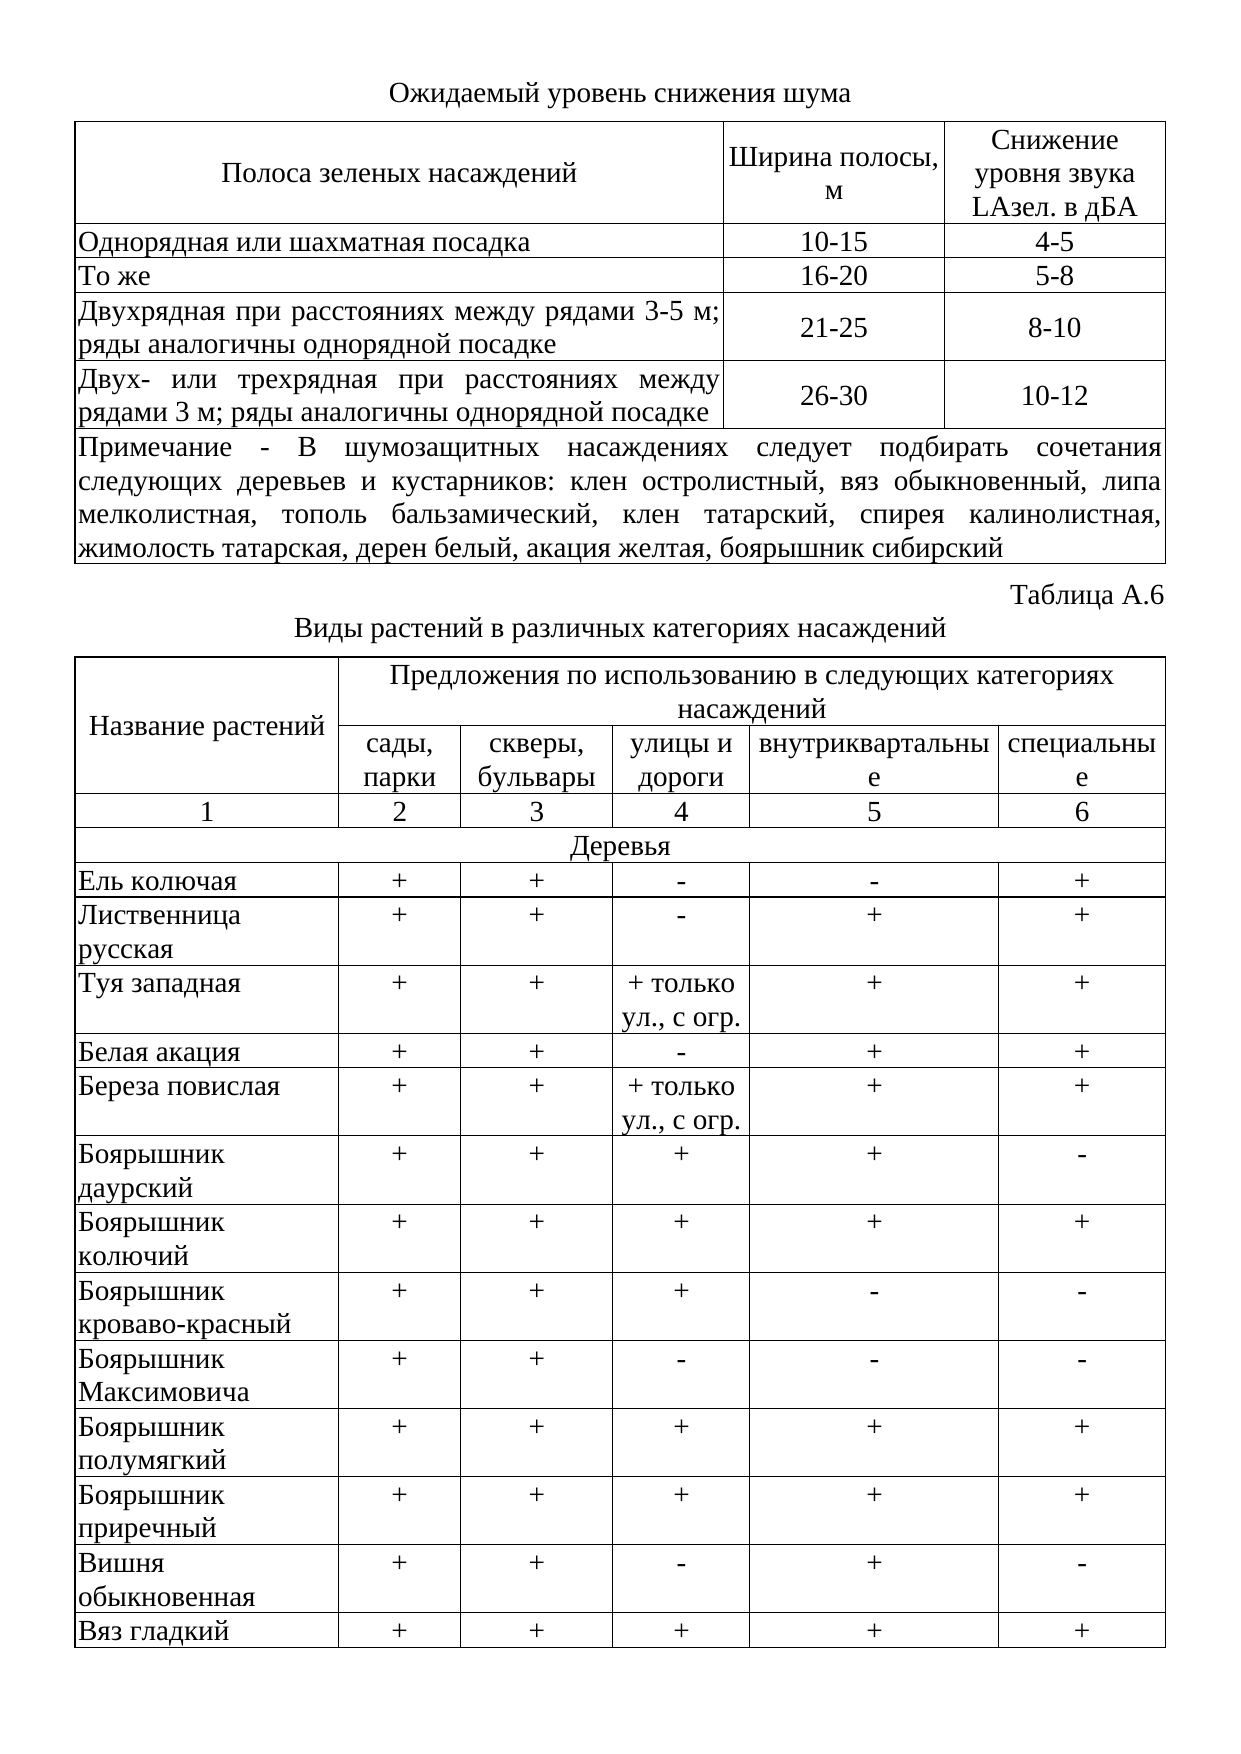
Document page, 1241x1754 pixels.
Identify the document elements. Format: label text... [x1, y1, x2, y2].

table_cell + [339, 1409, 460, 1476]
table_cell + [461, 1545, 612, 1612]
table_cell + [339, 1068, 460, 1135]
table_cell + [461, 1477, 612, 1544]
table_cell + [461, 1034, 612, 1067]
table_cell + [461, 1409, 612, 1476]
table_cell + [339, 1034, 460, 1067]
table_cell внутриквартальные [750, 726, 998, 793]
table_cell + [750, 1034, 998, 1067]
table_cell + [613, 1409, 749, 1476]
table_cell + [339, 1205, 460, 1272]
table_cell + [339, 966, 460, 1033]
table_cell + [999, 863, 1165, 896]
table_cell + [339, 1341, 460, 1408]
table_cell - [613, 898, 749, 964]
table_cell + [750, 1205, 998, 1272]
table_header Название растений [76, 658, 338, 793]
table_cell Примечание - В шумозащитных насаждениях следует подбирать сочетания следующих деревьев и кустарников: клен остролистный, вяз обыкновенный, липа мелколистная, тополь бальзамический, клен татарский, спирея калинолистная, жимолость татарская, дерен белый, акация желтая, боярышник сибирский [76, 429, 1165, 563]
table_cell Вишня обыкновенная [76, 1545, 338, 1612]
table_cell То же [76, 258, 723, 292]
table_cell + [750, 1477, 998, 1544]
table_cell 5 [750, 794, 998, 827]
table_cell + [461, 1273, 612, 1340]
text Виды растений в различных категориях насаждений [75, 610, 1165, 644]
table_cell Боярышник Максимовича [76, 1341, 338, 1408]
table_cell + [461, 1341, 612, 1408]
table_cell Двух- или трехрядная при расстояниях между рядами ; ряды аналогичны однорядной посадке [76, 361, 723, 428]
table_cell + [613, 1205, 749, 1272]
table_cell 1 [76, 794, 338, 827]
table_cell + [461, 898, 612, 964]
table_cell 16-20 [724, 258, 944, 292]
table_cell + [999, 1613, 1165, 1647]
table_cell Боярышник колючий [76, 1205, 338, 1272]
table_cell + [339, 863, 460, 896]
table_cell Вяз гладкий [76, 1613, 338, 1647]
table_cell - [613, 1341, 749, 1408]
table_cell 3 [461, 794, 612, 827]
table_cell + только ул., с огр. [613, 1068, 749, 1135]
table_cell - [999, 1341, 1165, 1408]
table_cell 5-8 [945, 258, 1165, 292]
table_cell + [613, 1477, 749, 1544]
table_cell + [999, 966, 1165, 1033]
table_cell - [613, 863, 749, 896]
table_cell 10-15 [724, 224, 944, 257]
table_cell + [339, 1273, 460, 1340]
table_cell + [999, 898, 1165, 964]
table_cell Туя западная [76, 966, 338, 1033]
table_cell + [999, 1477, 1165, 1544]
table_cell улицы и дороги [613, 726, 749, 793]
table_cell Лиственница русская [76, 898, 338, 964]
table_cell + [461, 1205, 612, 1272]
table_cell + [613, 1273, 749, 1340]
table_cell + [999, 1205, 1165, 1272]
table_cell + [339, 898, 460, 964]
table_cell + [461, 863, 612, 896]
table_cell + только ул., с огр. [613, 966, 749, 1033]
table_cell - [613, 1545, 749, 1612]
table_cell + [339, 1545, 460, 1612]
table_cell - [750, 1273, 998, 1340]
table_cell - [999, 1136, 1165, 1203]
table_cell - [999, 1545, 1165, 1612]
table_header Снижение уровня звука LАзел. в дБА [945, 122, 1165, 223]
table_header Предложения по использованию в следующих категориях насаждений [339, 658, 1165, 724]
table_cell + [339, 1136, 460, 1203]
table_cell + [461, 1068, 612, 1135]
table_cell 8-10 [945, 293, 1165, 360]
table_cell - [750, 1341, 998, 1408]
table_cell Ель колючая [76, 863, 338, 896]
table_cell - [999, 1273, 1165, 1340]
table_cell Однорядная или шахматная посадка [76, 224, 723, 257]
table_cell + [613, 1613, 749, 1647]
table_cell + [461, 966, 612, 1033]
table_cell + [613, 1136, 749, 1203]
table_cell Боярышник кроваво-красный [76, 1273, 338, 1340]
table_cell сады, парки [339, 726, 460, 793]
table_cell + [750, 1613, 998, 1647]
text Ожидаемый уровень снижения шума [75, 75, 1165, 108]
table_cell + [339, 1613, 460, 1647]
table_cell + [750, 898, 998, 964]
table_cell + [750, 1545, 998, 1612]
table_cell - [613, 1034, 749, 1067]
table_cell + [339, 1477, 460, 1544]
table_header Полоса зеленых насаждений [76, 122, 723, 223]
table_cell Белая акация [76, 1034, 338, 1067]
table_cell 21-25 [724, 293, 944, 360]
text Таблица А.6 [75, 577, 1165, 610]
table_cell Боярышник даурский [76, 1136, 338, 1203]
table_cell 6 [999, 794, 1165, 827]
table_cell 10-12 [945, 361, 1165, 428]
table_cell Двухрядная при расстояниях между рядами 3-; ряды аналогичны однорядной посадке [76, 293, 723, 360]
table_cell + [750, 966, 998, 1033]
table_cell + [999, 1409, 1165, 1476]
table_cell + [750, 1136, 998, 1203]
table_cell + [999, 1034, 1165, 1067]
table_cell Боярышник полумягкий [76, 1409, 338, 1476]
table_cell + [750, 1068, 998, 1135]
table_cell + [999, 1068, 1165, 1135]
table_cell 26-30 [724, 361, 944, 428]
table_cell + [750, 1409, 998, 1476]
table_cell 4-5 [945, 224, 1165, 257]
table_cell 2 [339, 794, 460, 827]
table_cell специальные [999, 726, 1165, 793]
table_cell + [461, 1613, 612, 1647]
table_header Ширина полосы, м [724, 122, 944, 223]
table_cell скверы, бульвары [461, 726, 612, 793]
table_cell - [750, 863, 998, 896]
table_cell Деревья [76, 828, 1165, 862]
table_cell Береза повислая [76, 1068, 338, 1135]
table_cell Боярышник приречный [76, 1477, 338, 1544]
table_cell + [461, 1136, 612, 1203]
table_cell 4 [613, 794, 749, 827]
